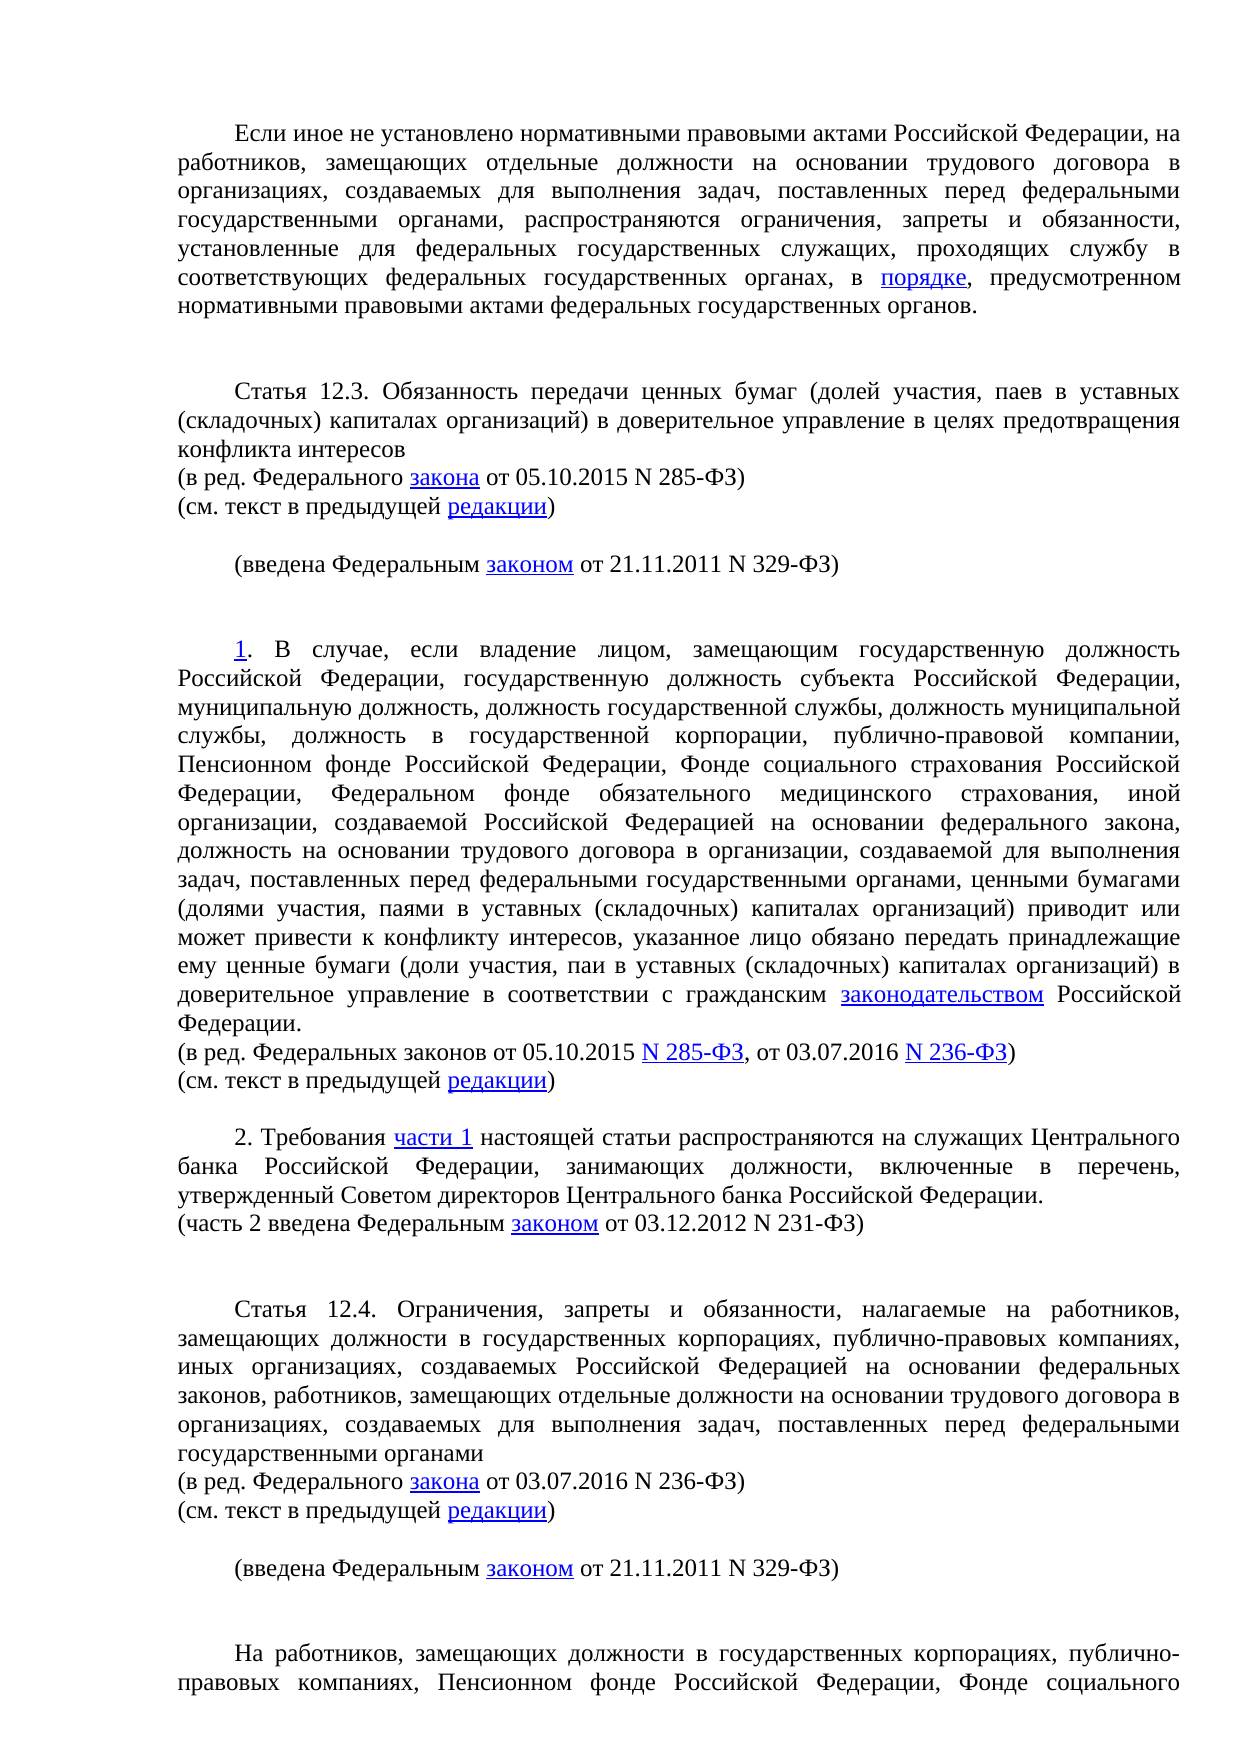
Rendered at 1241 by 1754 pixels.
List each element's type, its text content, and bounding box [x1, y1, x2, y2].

text (см. текст в предыдущей редакции) [177, 1065, 1181, 1094]
text Статья 12.4. Ограничения, запреты и обязанности, налагаемые на работников, замещающих должности в государственных корпорациях, публично-правовых компаниях, иных организациях, создаваемых Российской Федерацией на основании федеральных законов, работников, замещающих отдельные должности на основании трудового договора в организациях, создаваемых для выполнения задач, поставленных перед федеральными государственными органами [177, 1294, 1181, 1466]
text (см. текст в предыдущей редакции) [177, 1495, 1181, 1524]
text (в ред. Федеральных законов от 05.10.2015 N 285-ФЗ, от 03.07.2016 N 236-ФЗ) [177, 1037, 1181, 1065]
text 2. Требования части 1 настоящей статьи распространяются на служащих Центрального банка Российской Федерации, занимающих должности, включенные в перечень, утвержденный Советом директоров Центрального банка Российской Федерации. [177, 1122, 1181, 1208]
text (часть 2 введена Федеральным законом от 03.12.2012 N 231-ФЗ) [177, 1208, 1181, 1237]
text Если иное не установлено нормативными правовыми актами Российской Федерации, на работников, замещающих отдельные должности на основании трудового договора в организациях, создаваемых для выполнения задач, поставленных перед федеральными государственными органами, распространяются ограничения, запреты и обязанности, установленные для федеральных государственных служащих, проходящих службу в соответствующих федеральных государственных органах, в порядке, предусмотренном нормативными правовыми актами федеральных государственных органов. [177, 118, 1181, 319]
text (введена Федеральным законом от 21.11.2011 N 329-ФЗ) [177, 549, 1181, 577]
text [177, 1638, 1181, 1696]
text 1. В случае, если владение лицом, замещающим государственную должность Российской Федерации, государственную должность субъекта Российской Федерации, муниципальную должность, должность государственной службы, должность муниципальной службы, должность в государственной корпорации, публично-правовой компании, Пенсионном фонде Российской Федерации, Фонде социального страхования Российской Федерации, Федеральном фонде обязательного медицинского страхования, иной организации, создаваемой Российской Федерацией на основании федерального закона, должность на основании трудового договора в организации, создаваемой для выполнения задач, поставленных перед федеральными государственными органами, ценными бумагами (долями участия, паями в уставных (складочных) капиталах организаций) приводит или может привести к конфликту интересов, указанное лицо обязано передать принадлежащие ему ценные бумаги (доли участия, паи в уставных (складочных) капиталах организаций) в доверительное управление в соответствии с гражданским законодательством Российской Федерации. [177, 634, 1181, 1037]
text (в ред. Федерального закона от 03.07.2016 N 236-ФЗ) [177, 1466, 1181, 1495]
text (в ред. Федерального закона от 05.10.2015 N 285-ФЗ) [177, 462, 1181, 491]
text Статья 12.3. Обязанность передачи ценных бумаг (долей участия, паев в уставных (складочных) капиталах организаций) в доверительное управление в целях предотвращения конфликта интересов [177, 376, 1181, 462]
text (введена Федеральным законом от 21.11.2011 N 329-ФЗ) [177, 1553, 1181, 1581]
text (см. текст в предыдущей редакции) [177, 491, 1181, 520]
